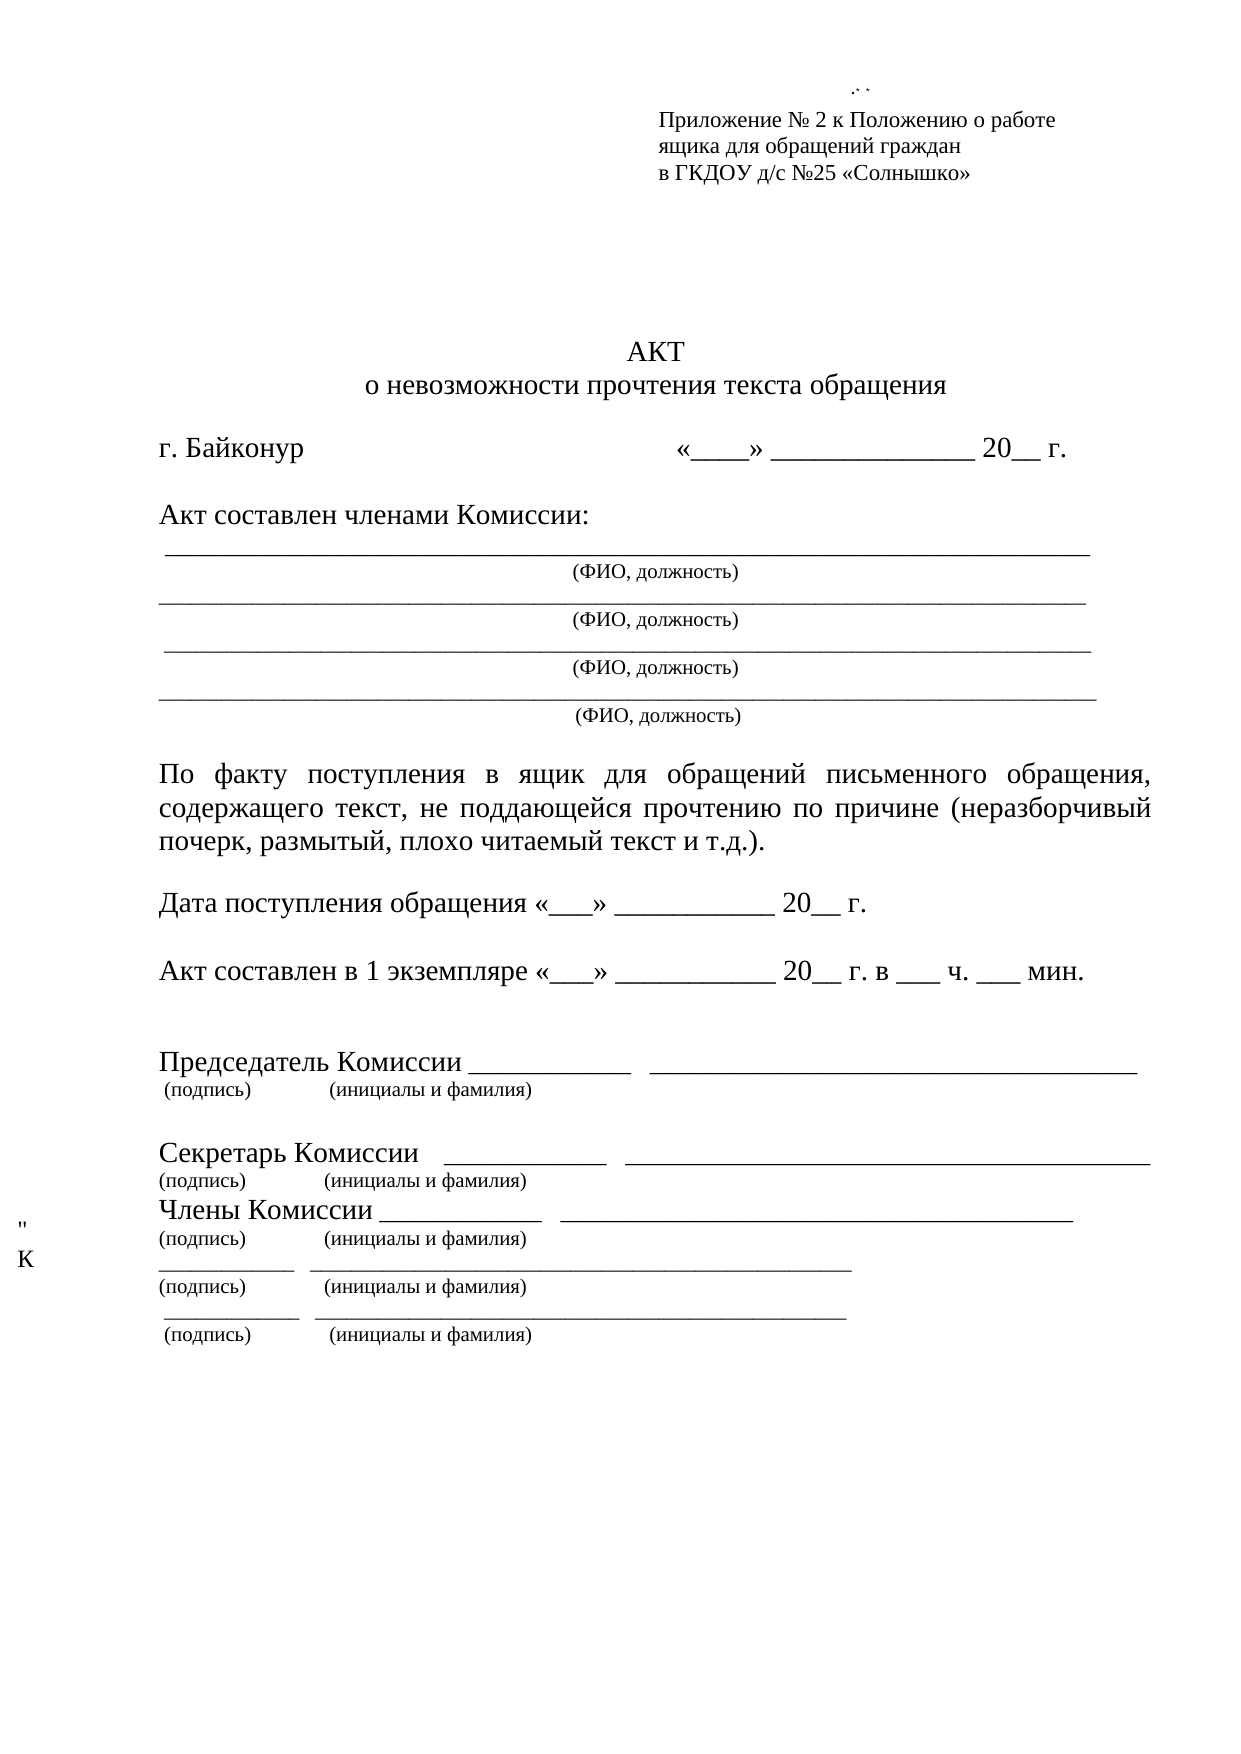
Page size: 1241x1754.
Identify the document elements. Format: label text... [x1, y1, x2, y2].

text Акт составлен членами Комиссии: [159, 497, 1152, 530]
text __________________________________________________________________________ [159, 530, 1152, 559]
text (подпись) (инициалы и фамилия) [159, 1226, 1152, 1250]
text _________________________________________________________________________________________ [159, 583, 1152, 607]
text г. Байконур «____» ______________ 20__ г. [159, 430, 1152, 463]
text (ФИО, должность) [159, 655, 1152, 679]
text _____________ ____________________________________________________ [159, 1250, 1152, 1274]
text Секретарь Комиссии _____________ __________________________________________ [159, 1135, 1152, 1168]
text (подпись) (инициалы и фамилия) [159, 1168, 1152, 1192]
text Члены Комиссии _____________ _________________________________________ [159, 1192, 1152, 1226]
text о невозможности прочтения текста обращения [159, 367, 1152, 401]
text (ФИО, должность) [159, 607, 1152, 631]
text __________________________________________________________________________________________ [159, 679, 1152, 703]
text (подпись) (инициалы и фамилия) [159, 1274, 1152, 1298]
text АКТ [159, 300, 1152, 367]
text _________________________________________________________________________________________ [159, 631, 1152, 655]
text (ФИО, должность) [159, 559, 1152, 583]
text Дата поступления обращения «___» ___________ 20__ г. [159, 886, 1152, 919]
text (ФИО, должность) [159, 703, 1152, 727]
text Приложение № 2 к Положению о работе ящика для обращений граждан в ГКДОУ д/с №25 «Солнышко» [658, 106, 1152, 185]
text Председатель Комиссии _____________ _______________________________________ [159, 1044, 1152, 1077]
text Акт составлен в 1 экземпляре «___» ___________ 20__ г. в ___ ч. ___ мин. [159, 953, 1152, 986]
text _____________ ___________________________________________________ [159, 1298, 1152, 1322]
text (подпись) (инициалы и фамилия) [159, 1322, 1152, 1346]
text По факту поступления в ящик для обращений письменного обращения, содержащего текст, не поддающейся прочтению по причине (неразборчивый почерк, размытый, плохо читаемый текст и т.д.). [159, 756, 1152, 857]
text (подпись) (инициалы и фамилия) [159, 1077, 1152, 1101]
